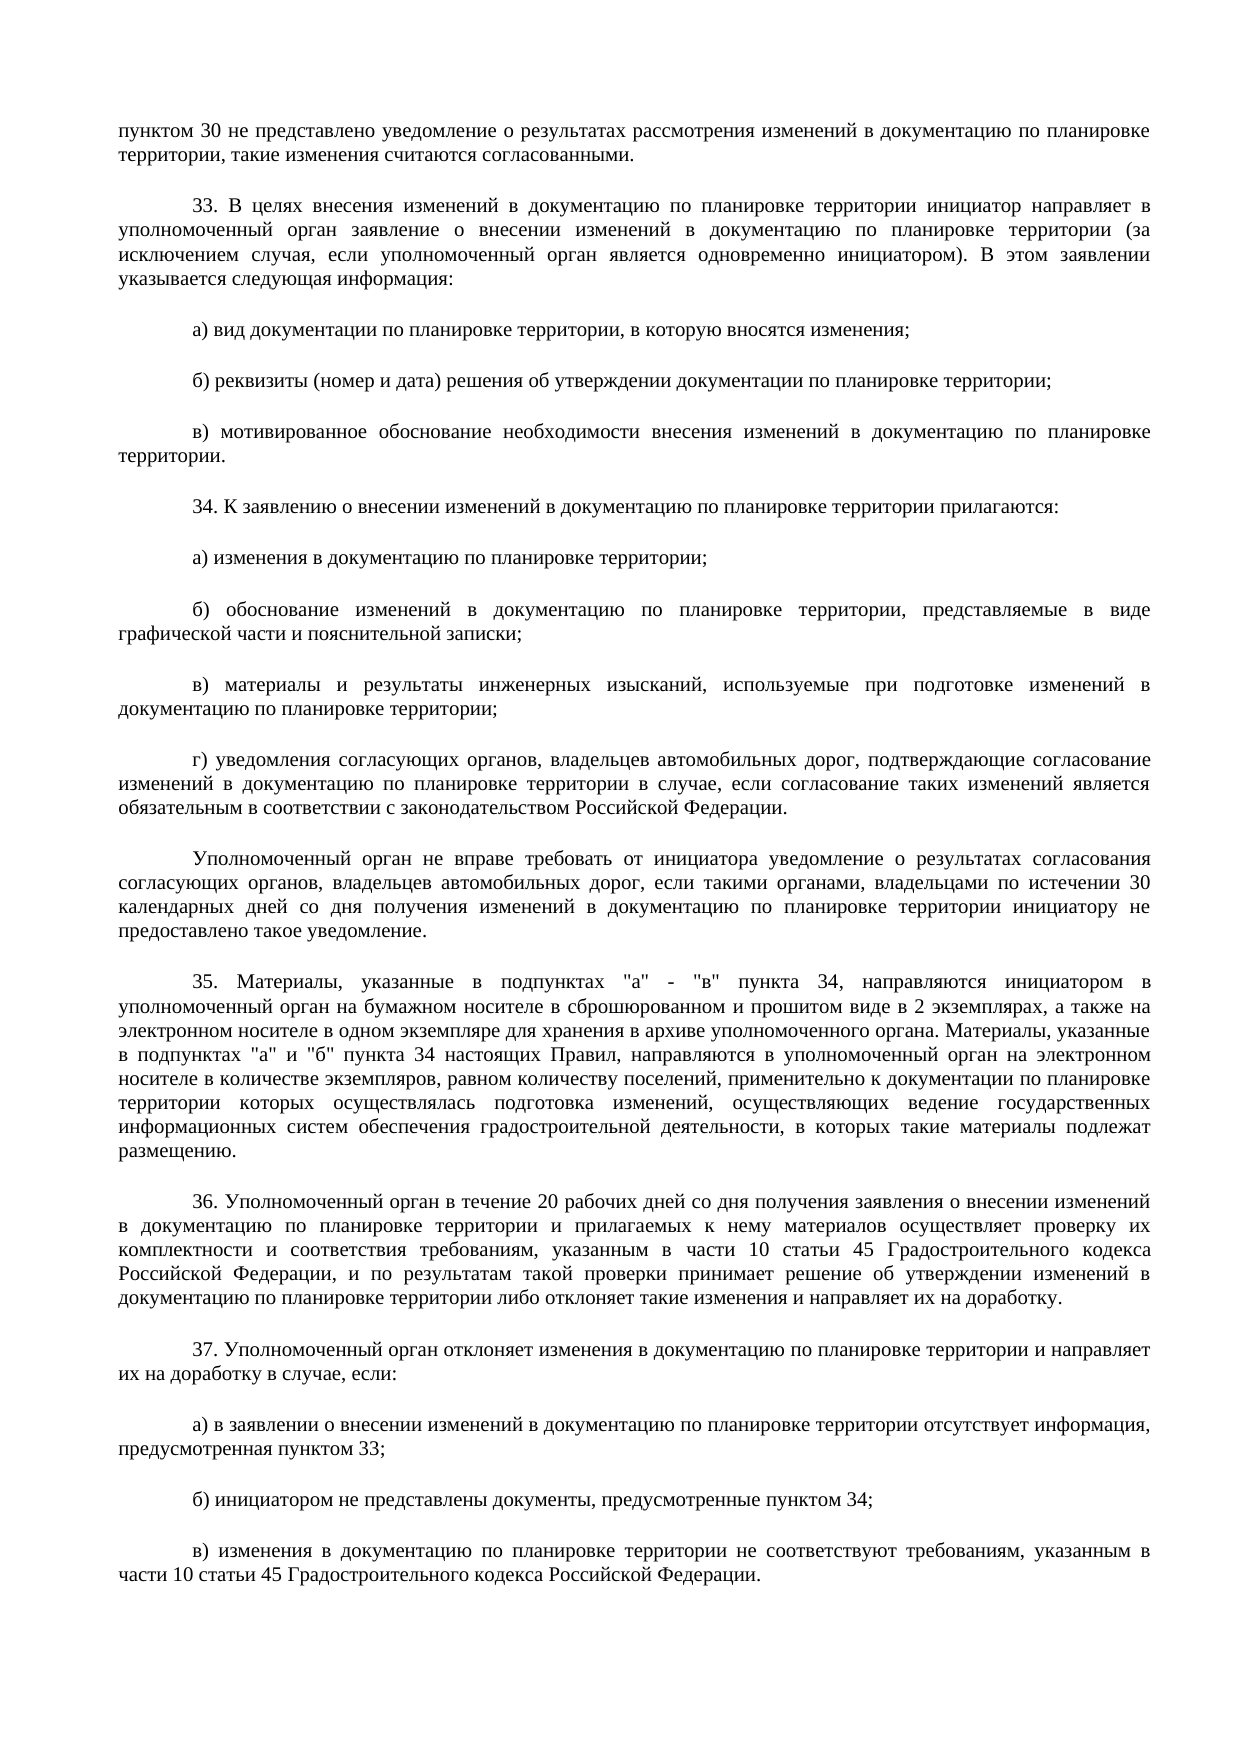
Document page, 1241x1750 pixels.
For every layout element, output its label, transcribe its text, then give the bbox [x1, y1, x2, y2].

text а) изменения в документацию по планировке территории; [118, 545, 1152, 569]
text в) материалы и результаты инженерных изысканий, используемые при подготовке изменений в документацию по планировке территории; [118, 672, 1152, 720]
text 34. К заявлению о внесении изменений в документацию по планировке территории прилагаются: [118, 494, 1152, 518]
text 36. Уполномоченный орган в течение 20 рабочих дней со дня получения заявления о внесении изменений в документацию по планировке территории и прилагаемых к нему материалов осуществляет проверку их комплектности и соответствия требованиям, указанным в части 10 статьи 45 Градостроительного кодекса Российской Федерации, и по результатам такой проверки принимает решение об утверждении изменений в документацию по планировке территории либо отклоняет такие изменения и направляет их на доработку. [118, 1189, 1152, 1309]
text в) изменения в документацию по планировке территории не соответствуют требованиям, указанным в части 10 статьи 45 Градостроительного кодекса Российской Федерации. [118, 1538, 1152, 1586]
text в) мотивированное обоснование необходимости внесения изменений в документацию по планировке территории. [118, 419, 1152, 467]
text 35. Материалы, указанные в подпунктах "а" - "в" пункта 34, направляются инициатором в уполномоченный орган на бумажном носителе в сброшюрованном и прошитом виде в 2 экземплярах, а также на электронном носителе в одном экземпляре для хранения в архиве уполномоченного органа. Материалы, указанные в подпунктах "а" и "б" пункта 34 настоящих Правил, направляются в уполномоченный орган на электронном носителе в количестве экземпляров, равном количеству поселений, применительно к документации по планировке территории которых осуществлялась подготовка изменений, осуществляющих ведение государственных информационных систем обеспечения градостроительной деятельности, в которых такие материалы подлежат размещению. [118, 969, 1152, 1162]
text 33. В целях внесения изменений в документацию по планировке территории инициатор направляет в уполномоченный орган заявление о внесении изменений в документацию по планировке территории (за исключением случая, если уполномоченный орган является одновременно инициатором). В этом заявлении указывается следующая информация: [118, 193, 1152, 289]
text а) в заявлении о внесении изменений в документацию по планировке территории отсутствует информация, предусмотренная пунктом 33; [118, 1412, 1152, 1460]
text б) инициатором не представлены документы, предусмотренные пунктом 34; [118, 1487, 1152, 1511]
text Уполномоченный орган не вправе требовать от инициатора уведомление о результатах согласования согласующих органов, владельцев автомобильных дорог, если такими органами, владельцами по истечении 30 календарных дней со дня получения изменений в документацию по планировке территории инициатору не предоставлено такое уведомление. [118, 846, 1152, 942]
text б) обоснование изменений в документацию по планировке территории, представляемые в виде графической части и пояснительной записки; [118, 596, 1152, 644]
text б) реквизиты (номер и дата) решения об утверждении документации по планировке территории; [118, 368, 1152, 392]
text г) уведомления согласующих органов, владельцев автомобильных дорог, подтверждающие согласование изменений в документацию по планировке территории в случае, если согласование таких изменений является обязательным в соответствии с законодательством Российской Федерации. [118, 747, 1152, 819]
text 37. Уполномоченный орган отклоняет изменения в документацию по планировке территории и направляет их на доработку в случае, если: [118, 1336, 1152, 1384]
text а) вид документации по планировке территории, в которую вносятся изменения; [118, 317, 1152, 341]
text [118, 118, 1152, 166]
